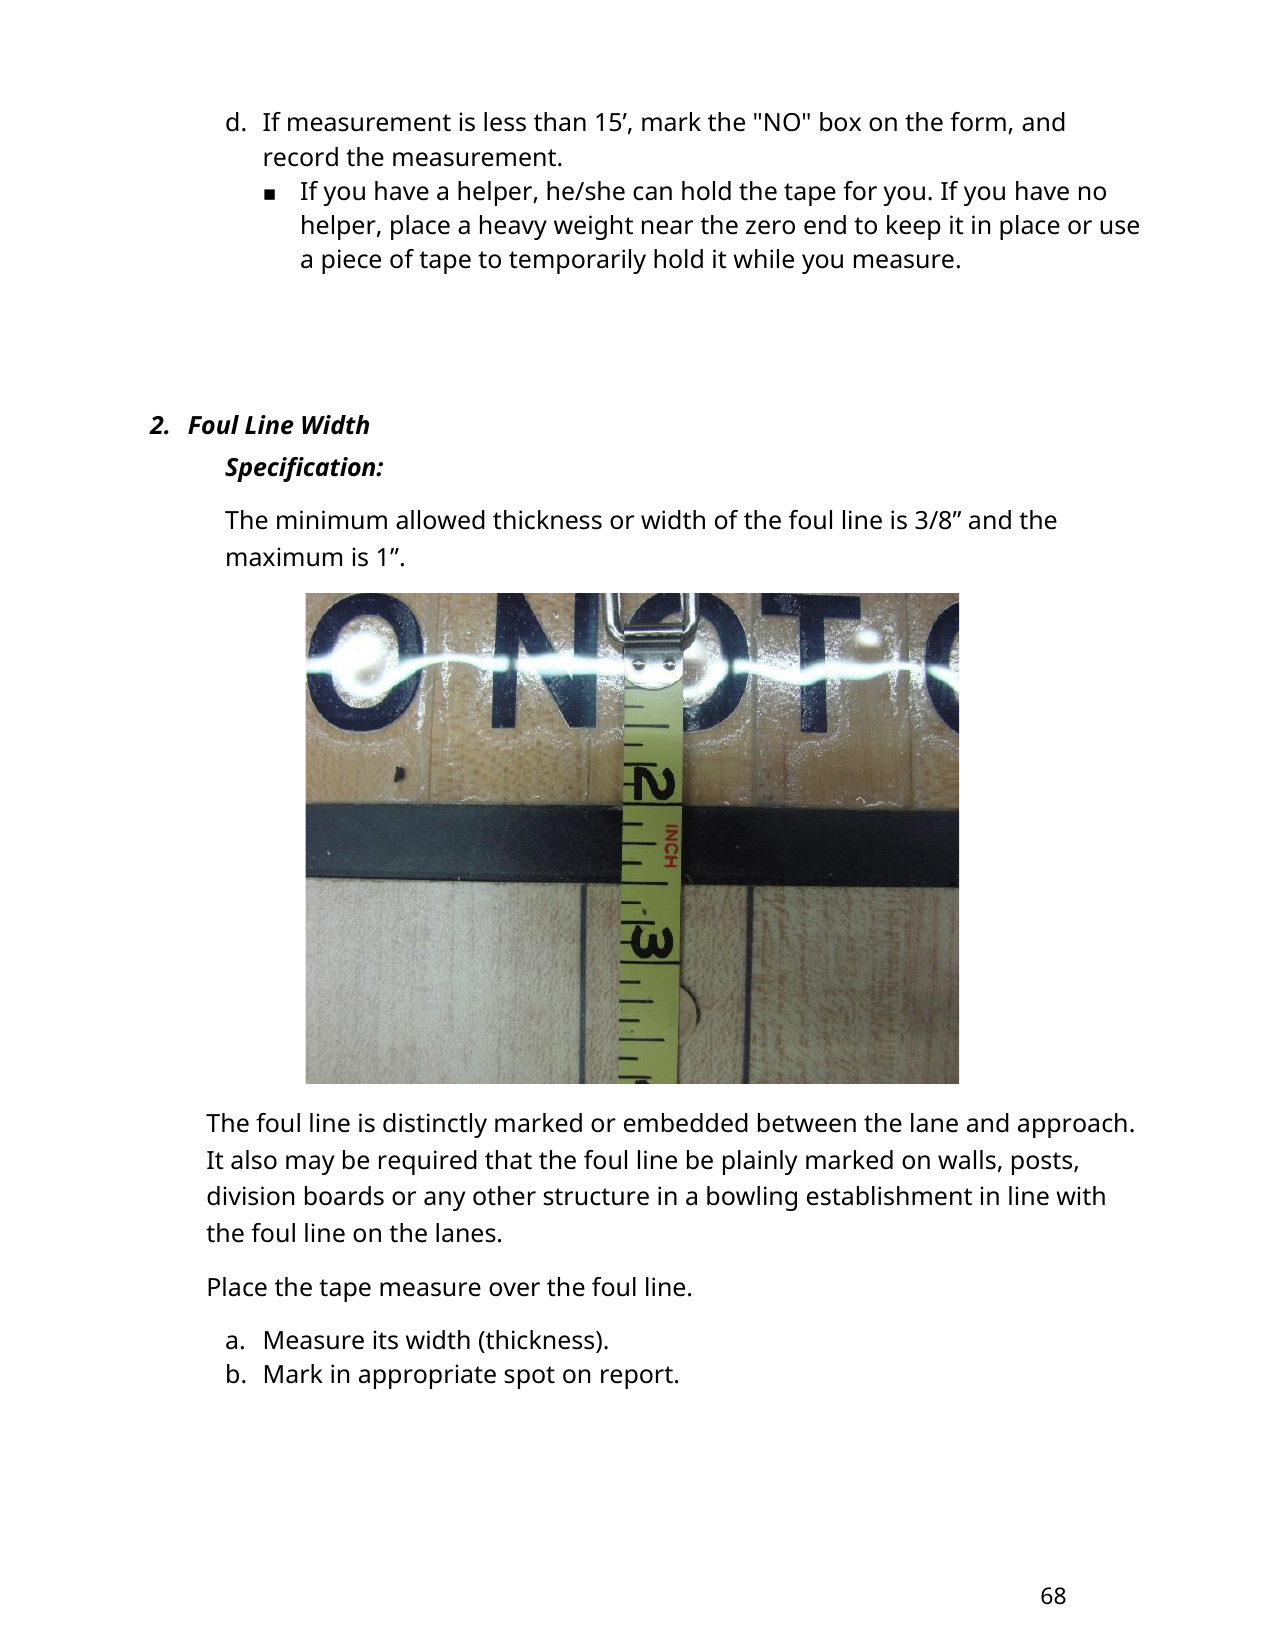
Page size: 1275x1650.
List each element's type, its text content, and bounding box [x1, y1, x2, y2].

list Measure its width (thickness). [225, 1322, 1235, 1356]
list If you have a helper, he/she can hold the tape for you. If you have no helper, place a heavy weight near the zero end to keep it in place or use a piece of tape to temporarily hold it while you measure. [262, 173, 1146, 275]
text The minimum allowed thickness or width of the foul line is 3/8” and the maximum is 1”. [225, 503, 1129, 574]
subtitle Foul Line Width Specification: [150, 408, 416, 483]
text Place the tape measure over the foul line. [206, 1269, 1235, 1303]
list Mark in appropriate spot on report. [225, 1357, 1235, 1391]
list If measurement is less than 15’, mark the "NO" box on the form, and record the measurement. [225, 105, 1140, 173]
picture [305, 593, 960, 1084]
